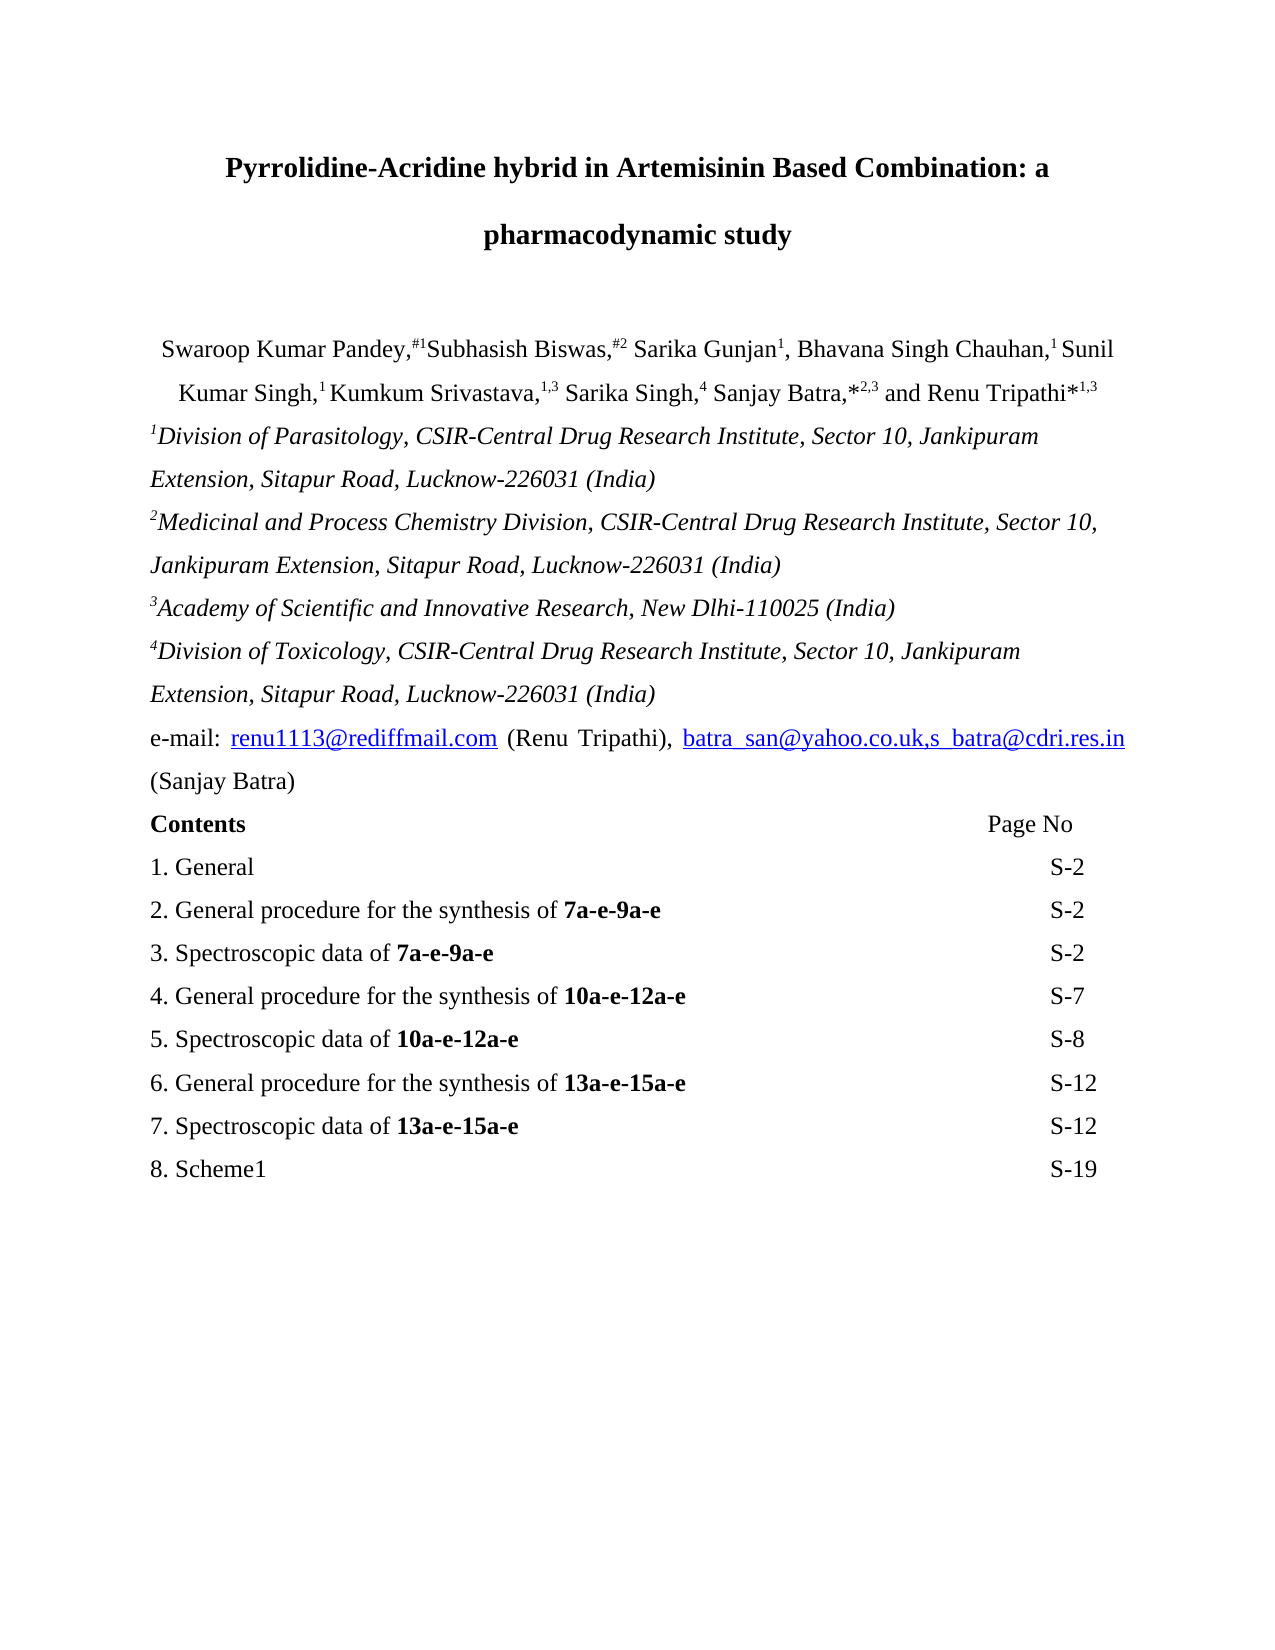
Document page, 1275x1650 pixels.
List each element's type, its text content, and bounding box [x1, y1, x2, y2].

text 2Medicinal and Process Chemistry Division, CSIR-Central Drug Research Institute, Sector 10, Jankipuram Extension, Sitapur Road, Lucknow-226031 (India) [150, 507, 1125, 579]
text Contents Page No [150, 809, 1125, 838]
text 2. General procedure for the synthesis of 7a-e-9a-e S-2 [150, 895, 1125, 924]
text Swaroop Kumar Pandey,#1Subhasish Biswas,#2 Sarika Gunjan1, Bhavana Singh Chauhan,1 Sunil Kumar Singh,1 Kumkum Srivastava,1,3 Sarika Singh,4 Sanjay Batra,*2,3 and Renu Tripathi*1,3 [150, 334, 1125, 406]
text 3. Spectroscopic data of 7a-e-9a-e S-2 [150, 938, 1125, 967]
text Pyrrolidine-Acridine hybrid in Artemisinin Based Combination: a pharmacodynamic study [150, 150, 1125, 251]
text 4. General procedure for the synthesis of 10a-e-12a-e S-7 [150, 981, 1125, 1010]
text 1. General S-2 [150, 852, 1125, 881]
text 6. General procedure for the synthesis of 13a-e-15a-e S-12 [150, 1068, 1125, 1096]
text 4Division of Toxicology, CSIR-Central Drug Research Institute, Sector 10, Jankipuram Extension, Sitapur Road, Lucknow-226031 (India) [150, 636, 1125, 708]
text e-mail: renu1113@rediffmail.com (Renu Tripathi), batra_san@yahoo.co.uk,s_batra@cdri.res.in (Sanjay Batra) [150, 723, 1125, 794]
text 3Academy of Scientific and Innovative Research, New Dlhi-110025 (India) [150, 593, 1125, 622]
text 5. Spectroscopic data of 10a-e-12a-e S-8 [150, 1024, 1125, 1053]
text 7. Spectroscopic data of 13a-e-15a-e S-12 [150, 1111, 1125, 1139]
text 8. Scheme1 S-19 [150, 1154, 1125, 1183]
text 1Division of Parasitology, CSIR-Central Drug Research Institute, Sector 10, Jankipuram Extension, Sitapur Road, Lucknow-226031 (India) [150, 421, 1125, 493]
